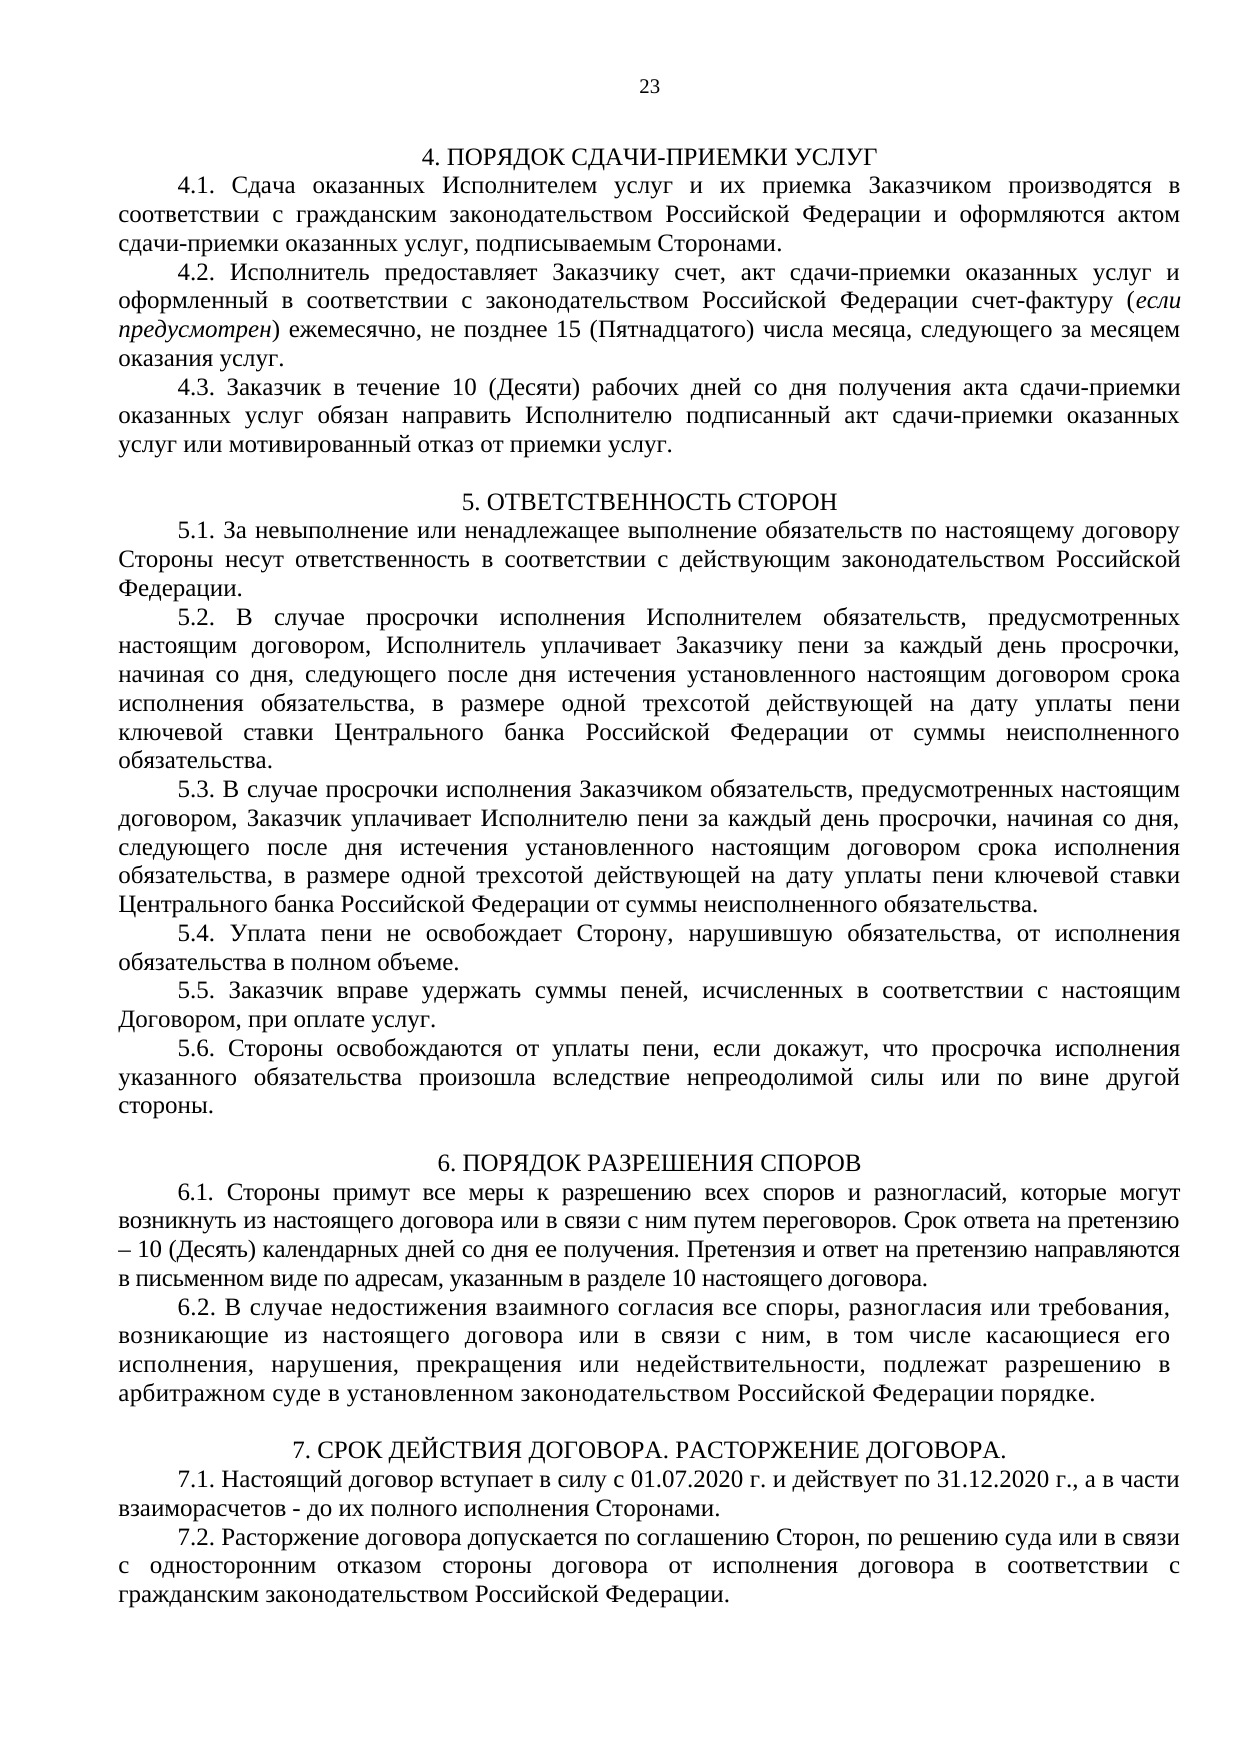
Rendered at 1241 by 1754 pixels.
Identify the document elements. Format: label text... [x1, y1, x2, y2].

text 5. ОТВЕТСТВЕННОСТЬ СТОРОН [118, 487, 1181, 515]
text 4.1. Сдача оказанных Исполнителем услуг и их приемка Заказчиком производятся в соответствии с гражданским законодательством Российской Федерации и оформляются актом сдачи-приемки оказанных услуг, подписываемым Сторонами. [118, 170, 1181, 257]
text 5.3. В случае просрочки исполнения Заказчиком обязательств, предусмотренных настоящим договором, Заказчик уплачивает Исполнителю пени за каждый день просрочки, начиная со дня, следующего после дня истечения установленного настоящим договором срока исполнения обязательства, в размере одной трехсотой действующей на дату уплаты пени ключевой ставки Центрального банка Российской Федерации от суммы неисполненного обязательства. [118, 774, 1181, 918]
text 7.1. Настоящий договор вступает в силу с 01.07.2020 г. и действует по 31.12.2020 г., а в части взаиморасчетов - до их полного исполнения Сторонами. [118, 1464, 1181, 1522]
text 5.5. Заказчик вправе удержать суммы пеней, исчисленных в соответствии с настоящим Договором, при оплате услуг. [118, 975, 1181, 1033]
text 4.3. Заказчик в течение 10 (Десяти) рабочих дней со дня получения акта сдачи-приемки оказанных услуг обязан направить Исполнителю подписанный акт сдачи-приемки оказанных услуг или мотивированный отказ от приемки услуг. [118, 372, 1181, 458]
text 5.2. В случае просрочки исполнения Исполнителем обязательств, предусмотренных настоящим договором, Исполнитель уплачивает Заказчику пени за каждый день просрочки, начиная со дня, следующего после дня истечения установленного настоящим договором срока исполнения обязательства, в размере одной трехсотой действующей на дату уплаты пени ключевой ставки Центрального банка Российской Федерации от суммы неисполненного обязательства. [118, 602, 1181, 774]
text 5.6. Стороны освобождаются от уплаты пени, если докажут, что просрочка исполнения указанного обязательства произошла вследствие непреодолимой силы или по вине другой стороны. [118, 1033, 1181, 1119]
text 4.2. Исполнитель предоставляет Заказчику счет, акт сдачи-приемки оказанных услуг и оформленный в соответствии с законодательством Российской Федерации счет-фактуру (если предусмотрен) ежемесячно, не позднее 15 (Пятнадцатого) числа месяца, следующего за месяцем оказания услуг. [118, 257, 1181, 372]
text 7. СРОК ДЕЙСТВИЯ ДОГОВОРА. РАСТОРЖЕНИЕ ДОГОВОРА. [118, 1435, 1181, 1464]
text 6.1. Стороны примут все меры к разрешению всех споров и разногласий, которые могут возникнуть из настоящего договора или в связи с ним путем переговоров. Срок ответа на претензию – 10 (Десять) календарных дней со дня ее получения. Претензия и ответ на претензию направляются в письменном виде по адресам, указанным в разделе 10 настоящего договора. [118, 1177, 1181, 1292]
text 4. ПОРЯДОК СДАЧИ-ПРИЕМКИ УСЛУГ [118, 142, 1181, 170]
text 6.2. В случае недостижения взаимного согласия все споры, разногласия или требования, возникающие из настоящего договора или в связи с ним, в том числе касающиеся его исполнения, нарушения, прекращения или недействительности, подлежат разрешению в арбитражном суде в установленном законодательством Российской Федерации порядке. [118, 1292, 1173, 1407]
text 7.2. Расторжение договора допускается по соглашению Сторон, по решению суда или в связи с односторонним отказом стороны договора от исполнения договора в соответствии с гражданским законодательством Российской Федерации. [118, 1522, 1181, 1608]
text 5.4. Уплата пени не освобождает Сторону, нарушившую обязательства, от исполнения обязательства в полном объеме. [118, 918, 1181, 975]
text 6. ПОРЯДОК РАЗРЕШЕНИЯ СПОРОВ [118, 1148, 1181, 1177]
text 5.1. За невыполнение или ненадлежащее выполнение обязательств по настоящему договору Стороны несут ответственность в соответствии с действующим законодательством Российской Федерации. [118, 515, 1181, 602]
